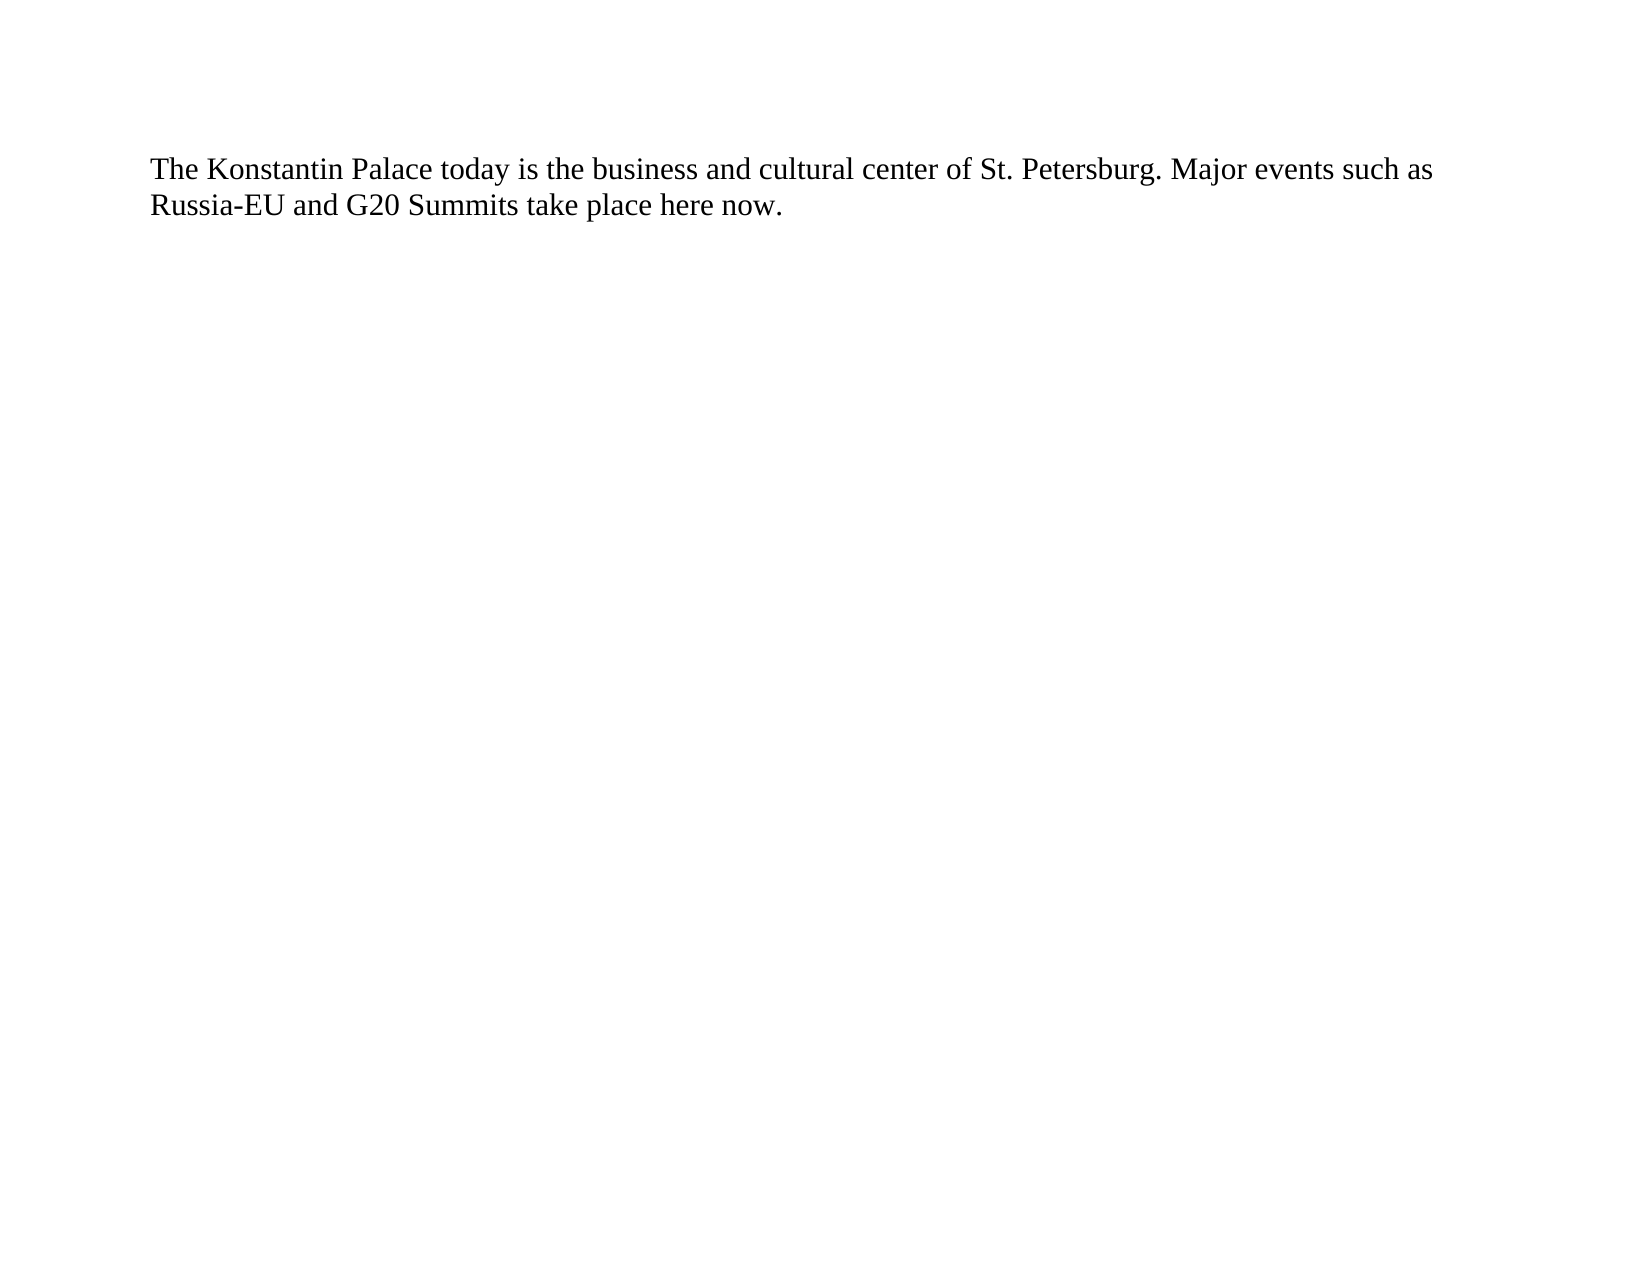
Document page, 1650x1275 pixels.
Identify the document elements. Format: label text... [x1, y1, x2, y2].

text The Konstantin Palace today is the business and cultural center of St. Petersburg. Major events such as Russia-EU and G20 Summits take place here now. [150, 150, 1500, 222]
